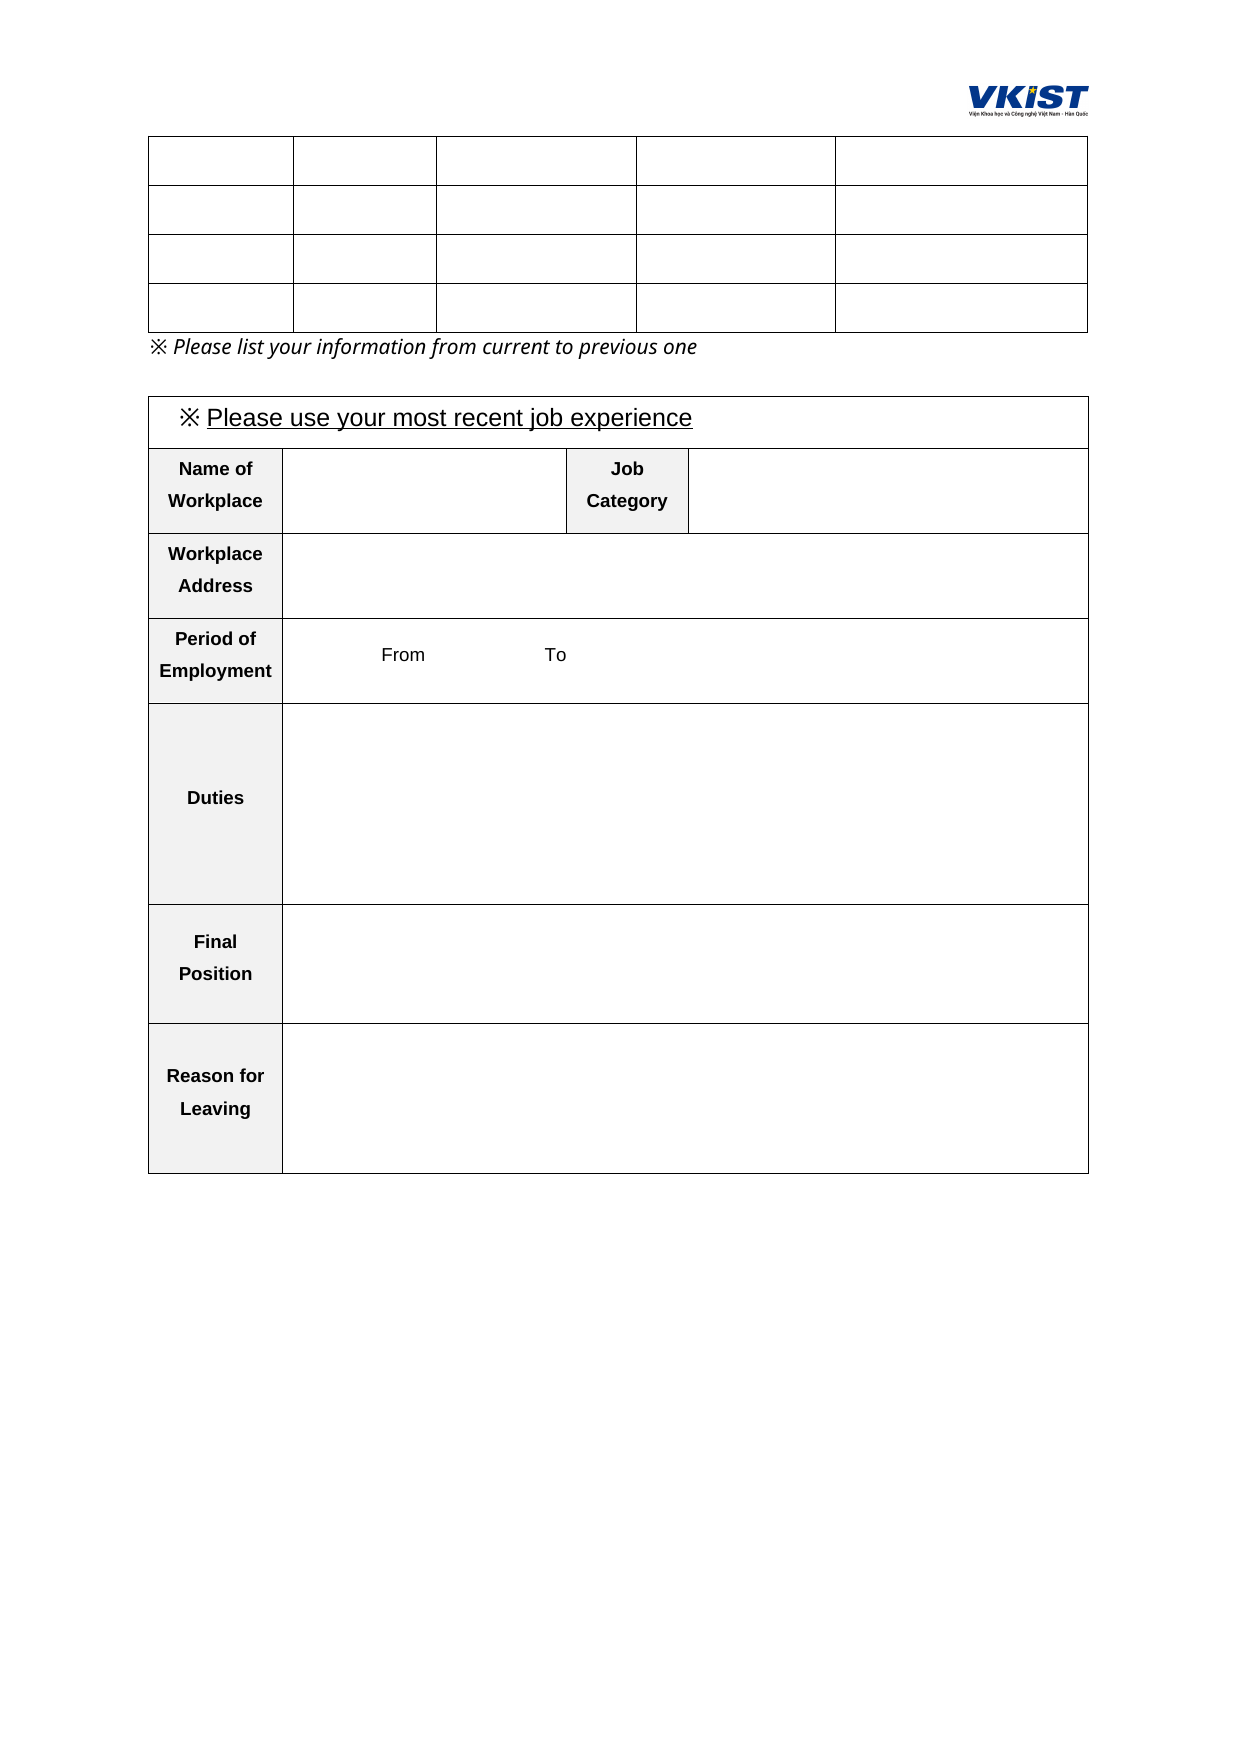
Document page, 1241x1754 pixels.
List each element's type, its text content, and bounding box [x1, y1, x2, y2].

picture [967, 83, 1089, 119]
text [150, 332, 1090, 361]
table_cell Final Position [149, 905, 282, 1023]
table_cell [836, 137, 1087, 185]
table_cell Name of Workplace [149, 449, 282, 533]
table_cell Reason for Leaving [149, 1024, 282, 1173]
table_cell [689, 449, 1088, 533]
table_cell [283, 1024, 1088, 1173]
table_cell [437, 284, 636, 332]
table_cell [637, 284, 835, 332]
table_cell [437, 137, 636, 185]
table_cell [294, 235, 436, 283]
table_cell [149, 235, 293, 283]
table_cell [294, 137, 436, 185]
table_cell [283, 534, 1088, 618]
table_cell From To [283, 619, 1088, 702]
table_cell [836, 186, 1087, 234]
table_cell [294, 284, 436, 332]
table_cell [149, 186, 293, 234]
table_cell [294, 186, 436, 234]
table_cell Job Category [567, 449, 688, 533]
table_cell Period of Employment [149, 619, 282, 702]
table_cell [437, 235, 636, 283]
table_header ※ Please use your most recent job experience [149, 397, 1088, 448]
table_cell [283, 449, 566, 533]
table_cell Duties [149, 704, 282, 904]
table_cell Workplace Address [149, 534, 282, 618]
table_cell [836, 284, 1087, 332]
table_cell [149, 284, 293, 332]
table_cell [437, 186, 636, 234]
table_cell [637, 186, 835, 234]
table_cell [283, 905, 1088, 1023]
table_cell [836, 235, 1087, 283]
table_cell [283, 704, 1088, 904]
table_cell [149, 137, 293, 185]
table_cell [637, 235, 835, 283]
table_cell [637, 137, 835, 185]
